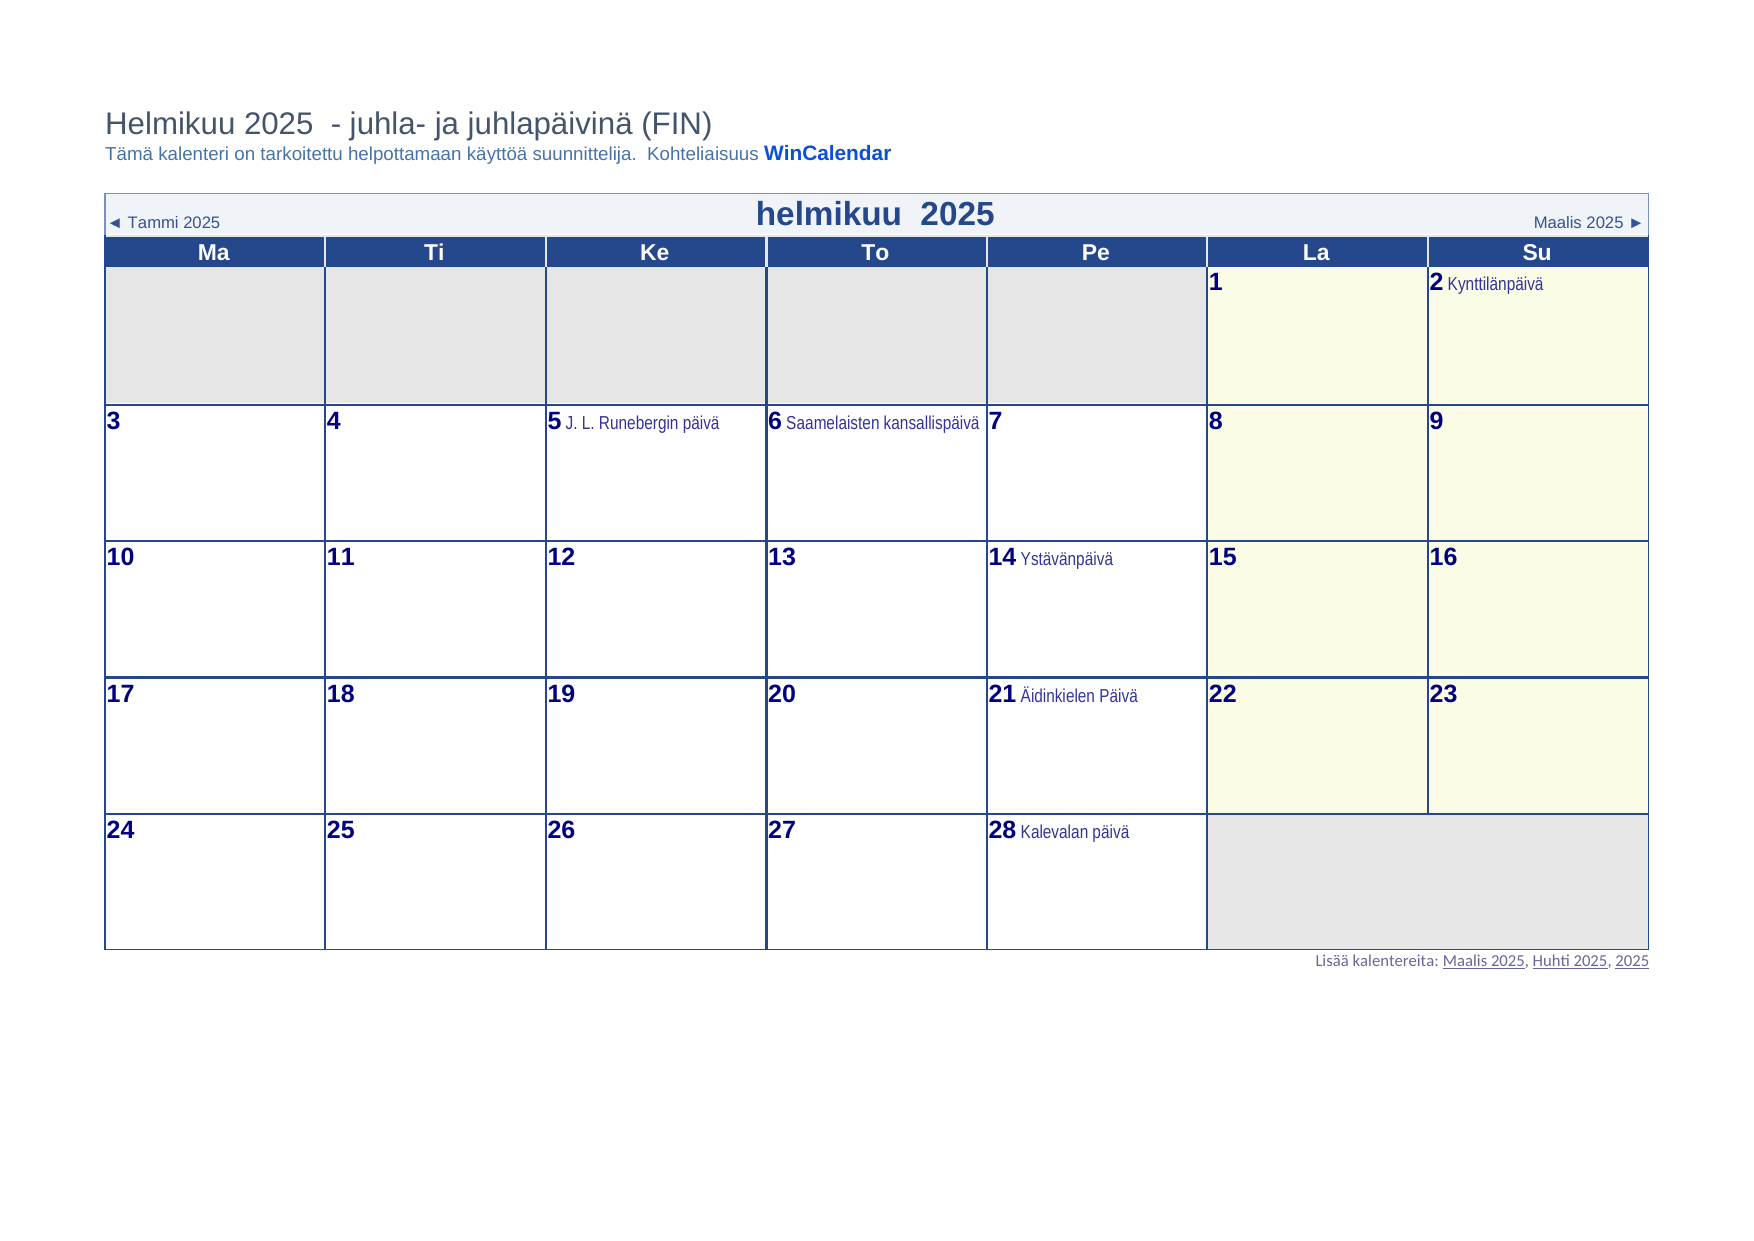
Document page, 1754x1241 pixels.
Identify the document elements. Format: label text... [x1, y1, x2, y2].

table_cell La [1208, 237, 1427, 267]
table_cell [106, 267, 324, 403]
table_cell 12 [547, 542, 765, 676]
table_cell 10 [106, 542, 324, 676]
table_cell 15 [1208, 542, 1427, 676]
table_cell Ma [106, 237, 324, 267]
text Lisää kalentereita: Maalis 2025, Huhti 2025, 2025 [105, 950, 1649, 971]
table_cell 28 Kalevalan päivä [988, 815, 1206, 949]
table_cell 19 [547, 679, 765, 813]
table_cell 27 [768, 815, 986, 949]
table_cell 26 [547, 815, 765, 949]
table_cell 17 [106, 679, 324, 813]
table_cell Ke [547, 237, 765, 267]
table_cell 13 [768, 542, 986, 676]
table_cell 1 [1208, 267, 1427, 403]
table_cell 7 [988, 406, 1206, 540]
table_cell [768, 267, 986, 403]
table_cell [1208, 815, 1648, 949]
text Helmikuu 2025 - juhla- ja juhlapäivinä (FIN) Tämä kalenteri on tarkoitettu helpottamaan käyttöä suunnittelija. Kohteliaisuus WinCalendar [105, 105, 1649, 193]
table_header helmikuu 2025 [325, 194, 1428, 234]
table_cell Ti [326, 237, 545, 267]
table_cell 4 [326, 406, 545, 540]
table_cell 21 Äidinkielen Päivä [988, 679, 1206, 813]
table_cell 25 [326, 815, 545, 949]
table_cell To [768, 237, 986, 267]
table_cell 20 [768, 679, 986, 813]
table_cell 9 [1429, 406, 1648, 540]
table_header Maalis 2025 ► [1428, 194, 1648, 234]
table_cell 24 [106, 815, 324, 949]
table_cell [988, 267, 1206, 403]
table_cell 23 [1429, 679, 1648, 813]
table_cell Su [1429, 237, 1648, 267]
table_cell 5 J. L. Runebergin päivä [547, 406, 765, 540]
table_cell [326, 267, 545, 403]
table_cell 14 Ystävänpäivä [988, 542, 1206, 676]
table_cell 18 [326, 679, 545, 813]
table_cell 16 [1429, 542, 1648, 676]
table_cell 6 Saamelaisten kansallispäivä [768, 406, 986, 540]
table_cell Pe [988, 237, 1206, 267]
table_header ◄ Tammi 2025 [106, 194, 325, 234]
table_cell 3 [106, 406, 324, 540]
table_cell 8 [1208, 406, 1427, 540]
table_cell 11 [326, 542, 545, 676]
table_cell [547, 267, 765, 403]
table_cell 22 [1208, 679, 1427, 813]
table_cell 2 Kynttilänpäivä [1429, 267, 1648, 403]
